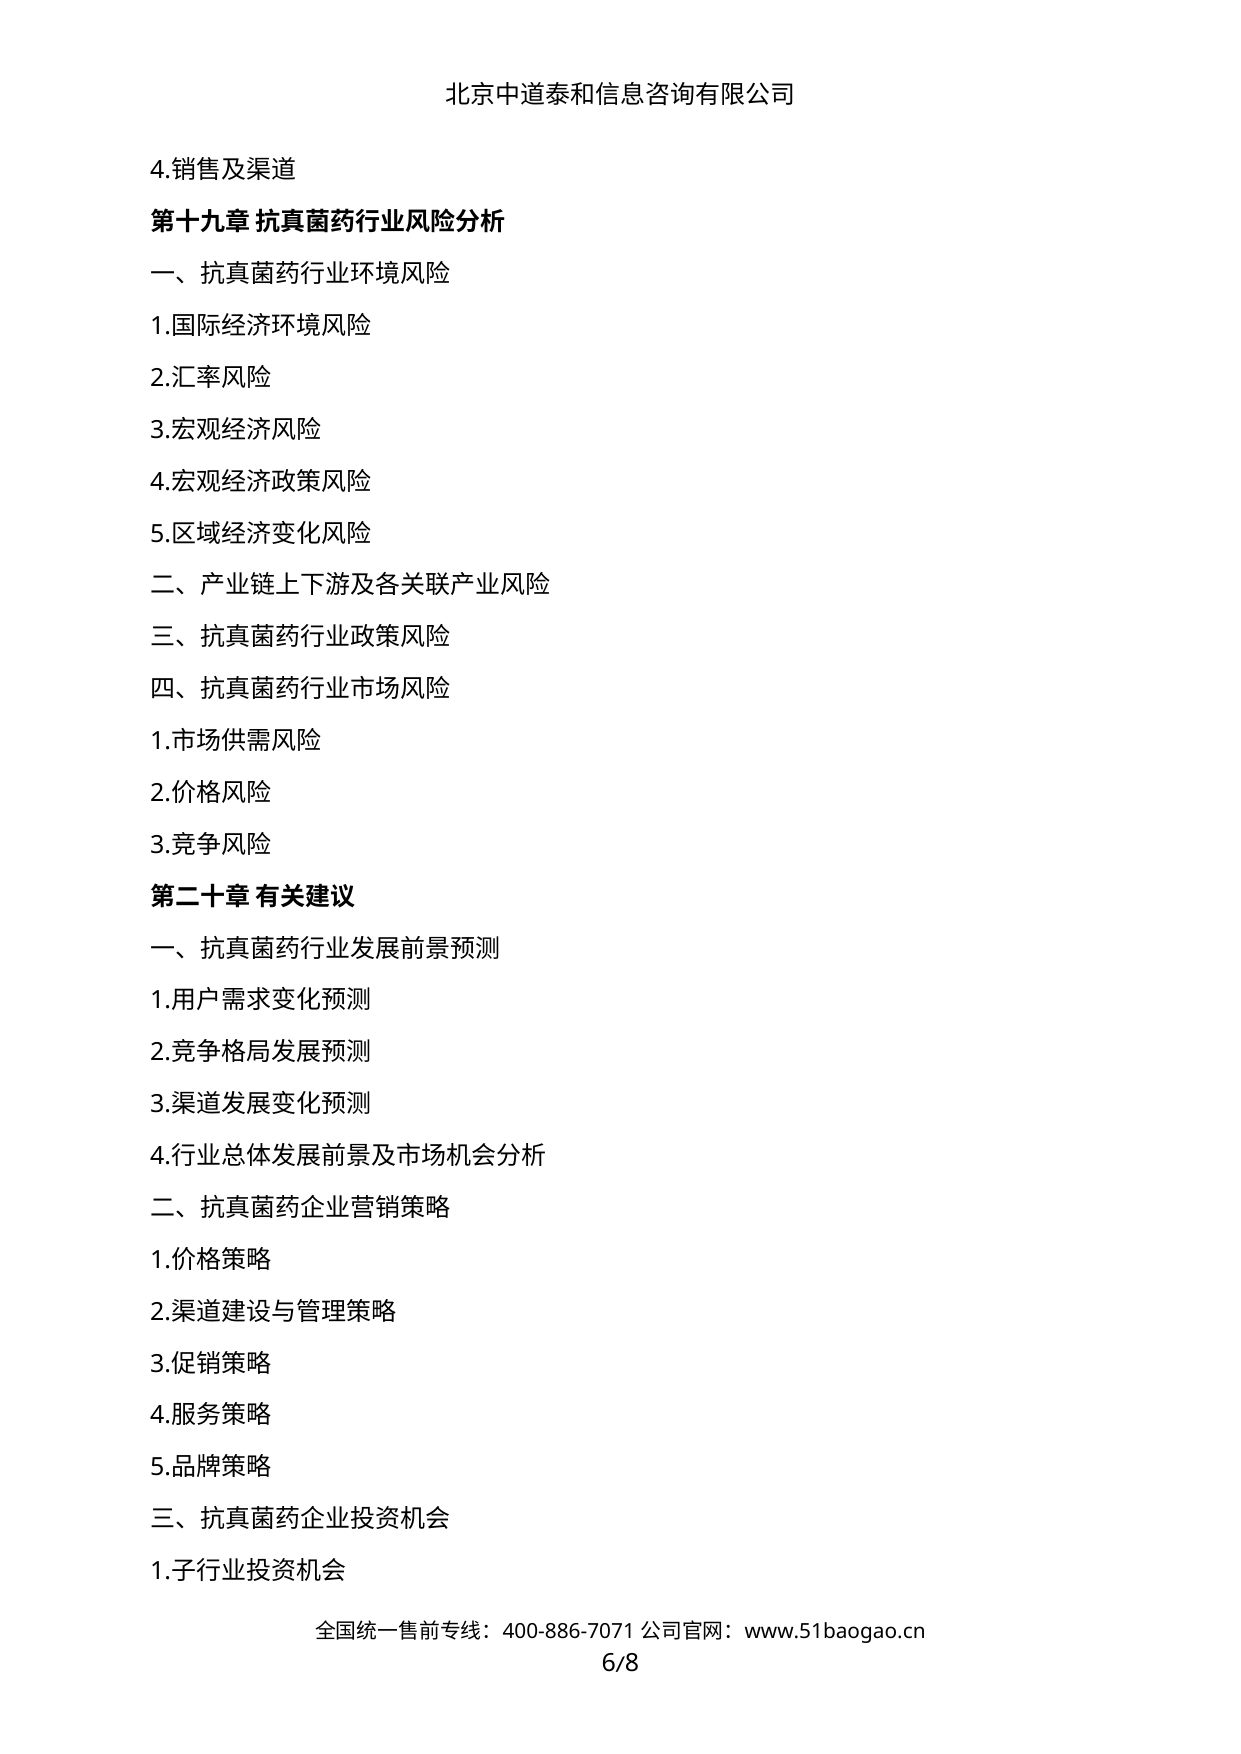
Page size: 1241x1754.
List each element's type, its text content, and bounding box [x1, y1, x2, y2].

text 四、抗真菌药行业市场风险 [150, 669, 1090, 705]
text 4.行业总体发展前景及市场机会分析 [150, 1136, 1090, 1172]
text 1.子行业投资机会 [150, 1551, 1090, 1587]
text 第十九章 抗真菌药行业风险分析 [150, 202, 1090, 238]
text 一、抗真菌药行业环境风险 [150, 254, 1090, 290]
text 三、抗真菌药行业政策风险 [150, 617, 1090, 653]
text 1.国际经济环境风险 [150, 306, 1090, 342]
text 第二十章 有关建议 [150, 876, 1090, 912]
text 2.竞争格局发展预测 [150, 1032, 1090, 1068]
text 3.宏观经济风险 [150, 409, 1090, 446]
text 三、抗真菌药企业投资机会 [150, 1499, 1090, 1535]
text 1.价格策略 [150, 1239, 1090, 1276]
text 二、产业链上下游及各关联产业风险 [150, 565, 1090, 601]
text 二、抗真菌药企业营销策略 [150, 1187, 1090, 1224]
text 3.渠道发展变化预测 [150, 1084, 1090, 1120]
text 1.用户需求变化预测 [150, 980, 1090, 1016]
text 4.销售及渠道 [150, 150, 1090, 186]
text 4.宏观经济政策风险 [150, 461, 1090, 497]
text 一、抗真菌药行业发展前景预测 [150, 928, 1090, 964]
text 2.渠道建设与管理策略 [150, 1291, 1090, 1327]
text 2.汇率风险 [150, 357, 1090, 394]
text 2.价格风险 [150, 772, 1090, 809]
text 4.服务策略 [150, 1395, 1090, 1431]
text 5.区域经济变化风险 [150, 513, 1090, 549]
text 3.促销策略 [150, 1343, 1090, 1379]
text 5.品牌策略 [150, 1447, 1090, 1483]
text 3.竞争风险 [150, 824, 1090, 861]
text 1.市场供需风险 [150, 721, 1090, 757]
